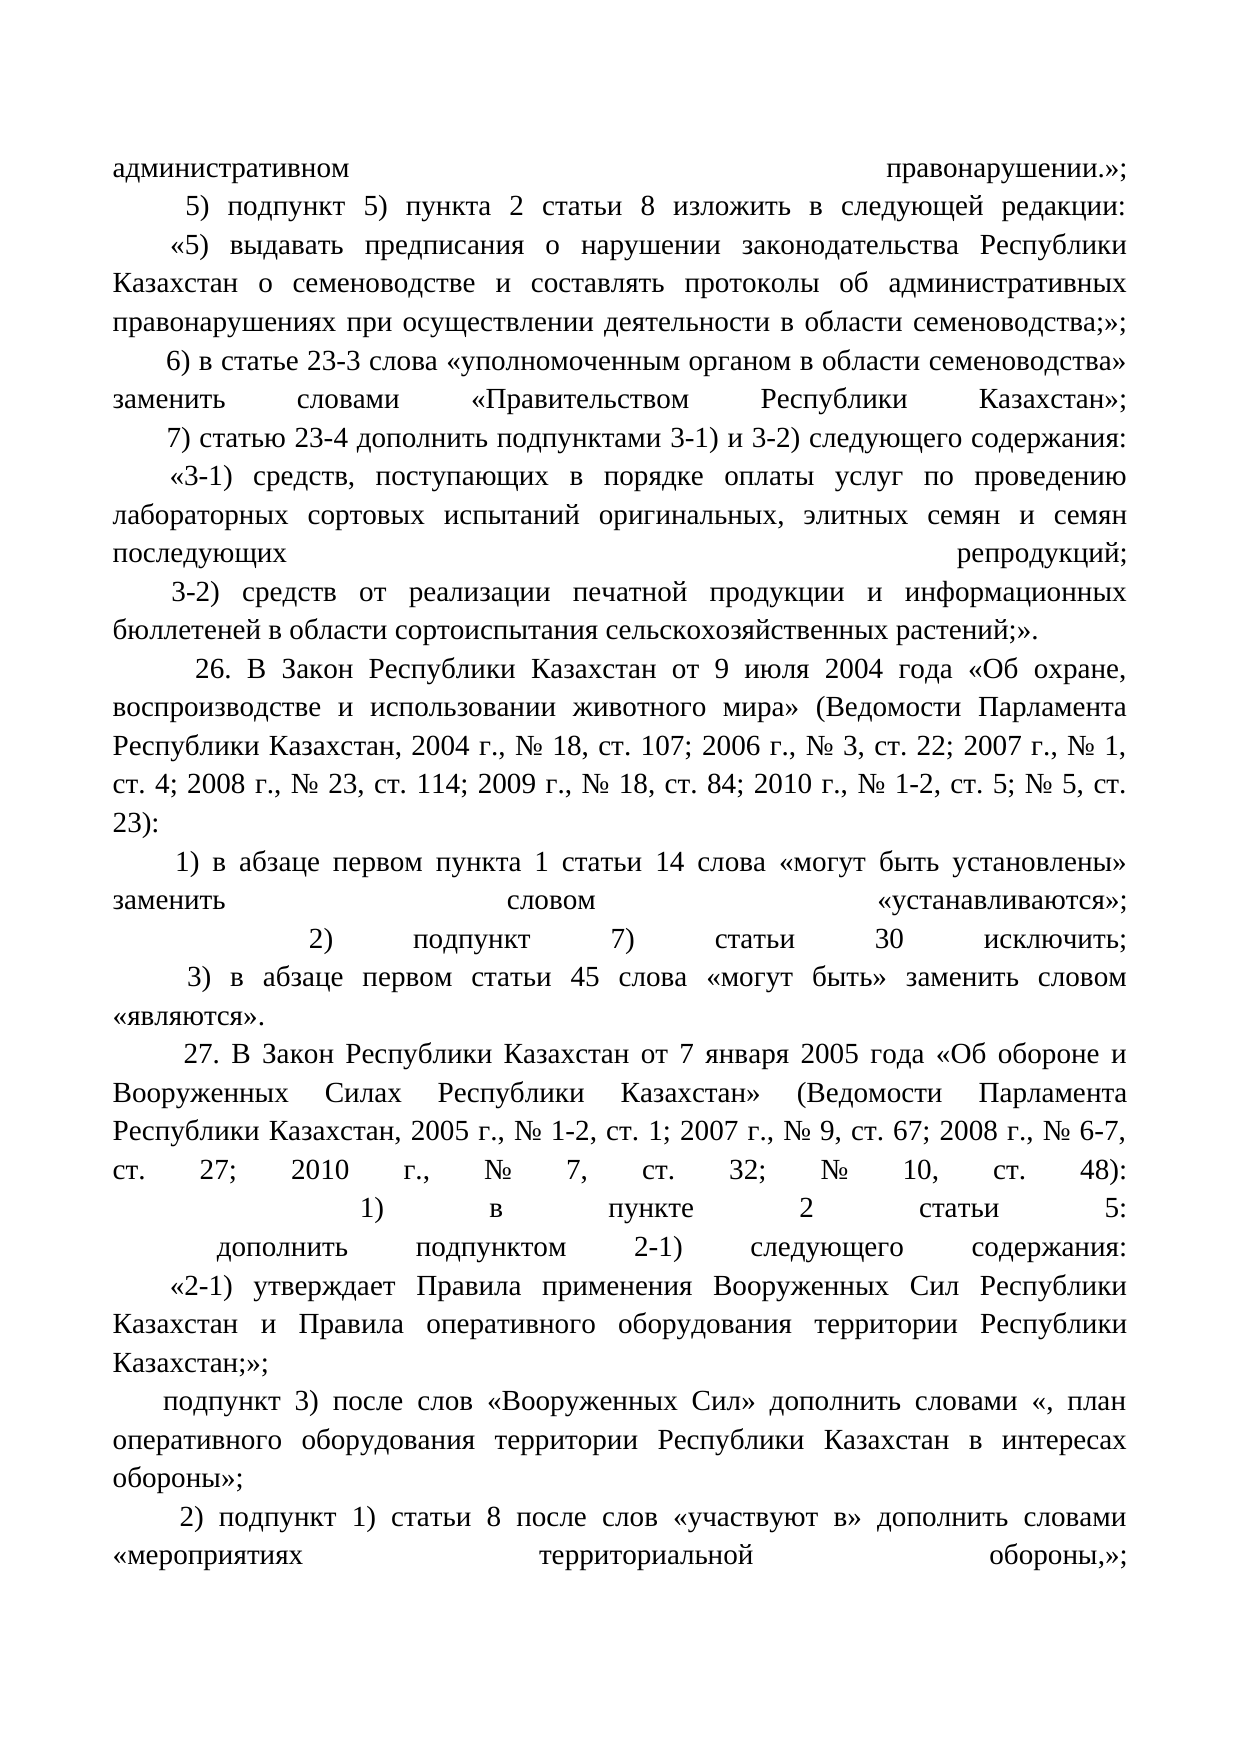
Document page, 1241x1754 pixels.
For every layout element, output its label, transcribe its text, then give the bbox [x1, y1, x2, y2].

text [112, 150, 1128, 646]
text 26. В Закон Республики Казахстан от 9 июля 2004 года «Об охране, воспроизводстве и использовании животного мира» (Ведомости Парламента Республики Казахстан, 2004 г., № 18, ст. 107; 2006 г., № 3, ст. 22; 2007 г., № 1, ст. 4; 2008 г., № 23, ст. 114; 2009 г., № 18, ст. 84; 2010 г., № 1-2, ст. 5; № 5, ст. 23): 1) в абзаце первом пункта 1 статьи 14 слова «могут быть установлены» заменить словом «устанавливаются»; 2) подпункт 7) статьи 30 исключить; 3) в абзаце первом статьи 45 слова «могут быть» заменить словом «являются». [112, 651, 1128, 1031]
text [112, 1036, 1128, 1571]
